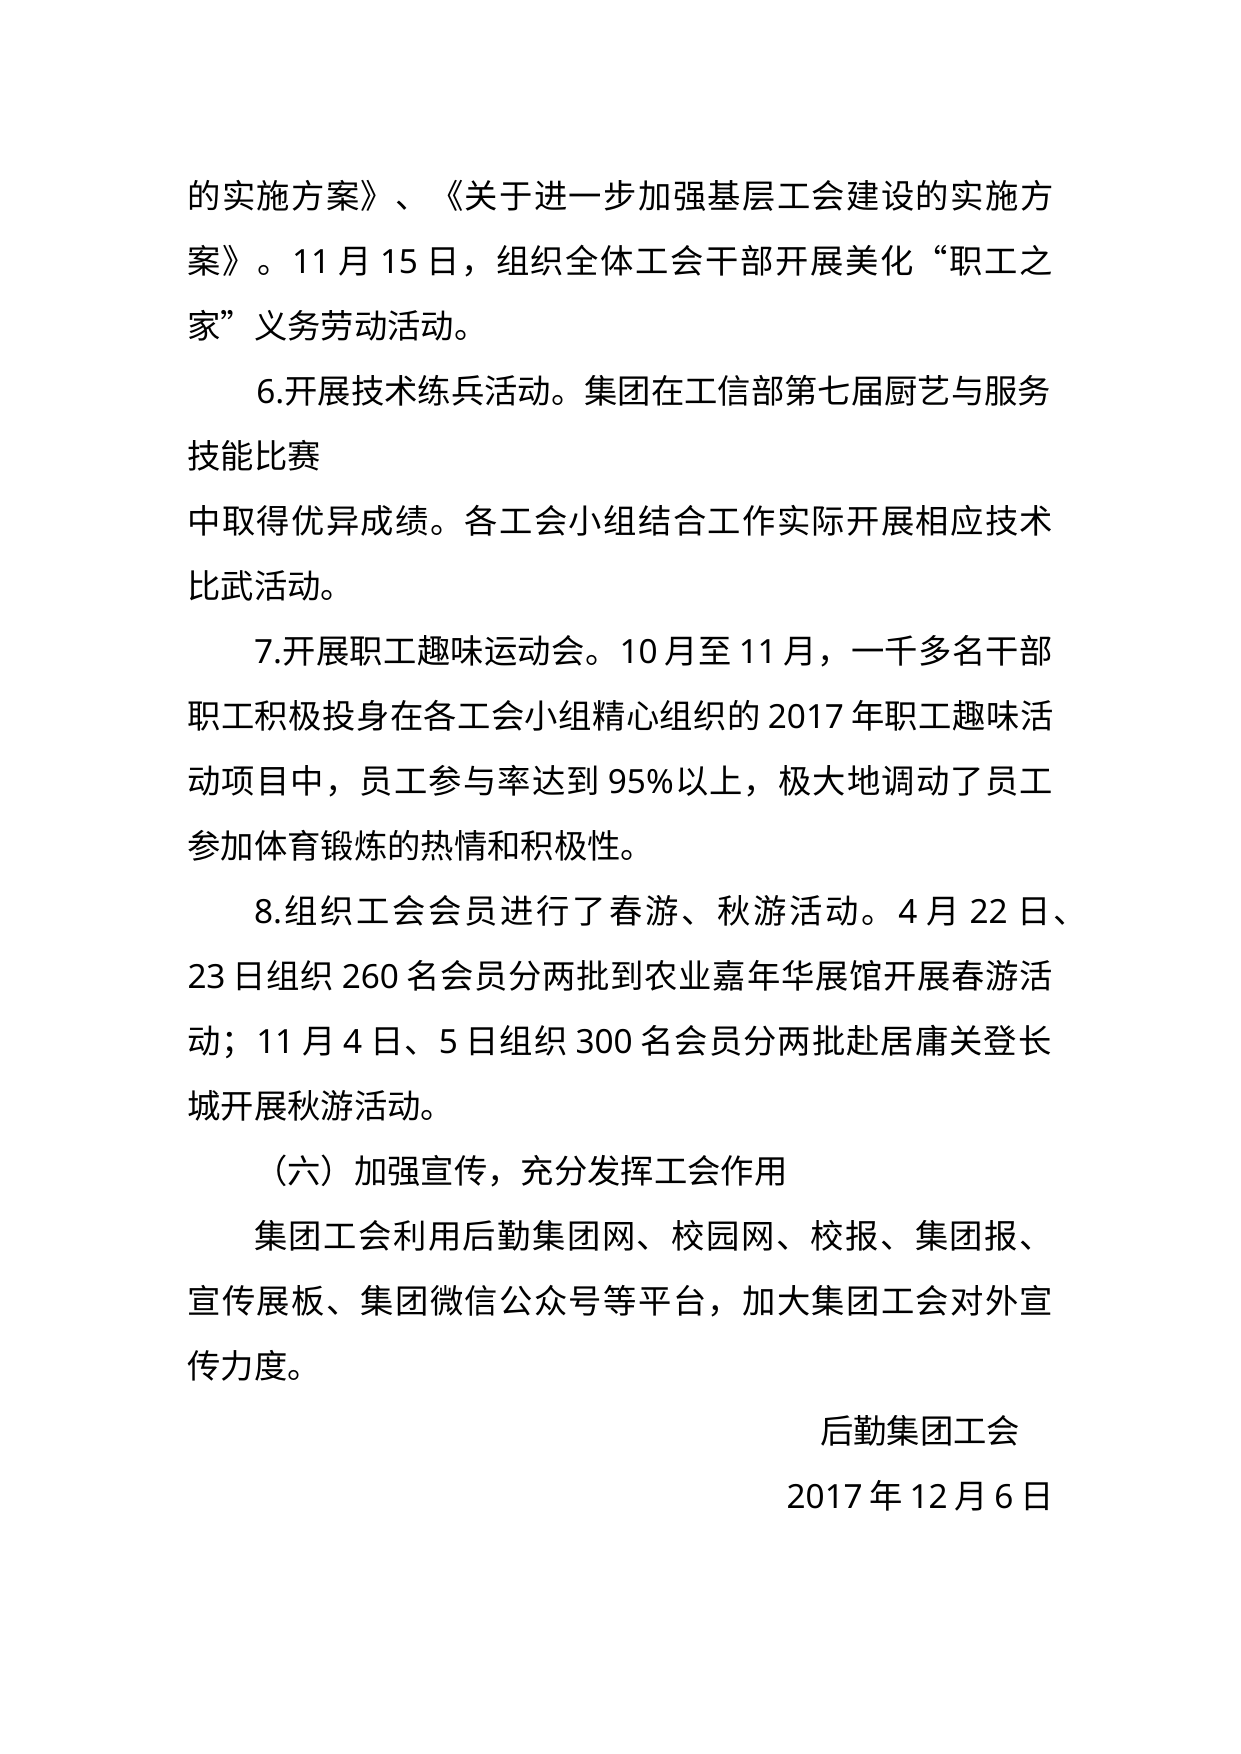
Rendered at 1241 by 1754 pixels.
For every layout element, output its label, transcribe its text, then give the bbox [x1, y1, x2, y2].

text 集团工会利用后勤集团网、校园网、校报、集团报、宣传展板、集团微信公众号等平台，加大集团工会对外宣传力度。 [187, 1202, 1053, 1397]
text 中取得优异成绩。各工会小组结合工作实际开展相应技术比武活动。 [187, 487, 1053, 617]
text 2017年12月6日 [187, 1462, 1053, 1527]
text （六）加强宣传，充分发挥工会作用 [187, 1137, 1053, 1202]
text 7.开展职工趣味运动会。10月至11月，一千多名干部职工积极投身在各工会小组精心组织的2017年职工趣味活动项目中，员工参与率达到95%以上，极大地调动了员工参加体育锻炼的热情和积极性。 [187, 617, 1053, 877]
text 6.开展技术练兵活动。集团在工信部第七届厨艺与服务 [187, 357, 1053, 422]
text 后勤集团工会 [187, 1397, 1020, 1462]
text 8.组织工会会员进行了春游、秋游活动。4月22日、23日组织260名会员分两批到农业嘉年华展馆开展春游活动；11月4日、5日组织300名会员分两批赴居庸关登长城开展秋游活动。 [187, 877, 1053, 1137]
text 技能比赛 [187, 422, 1053, 487]
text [187, 162, 1053, 357]
